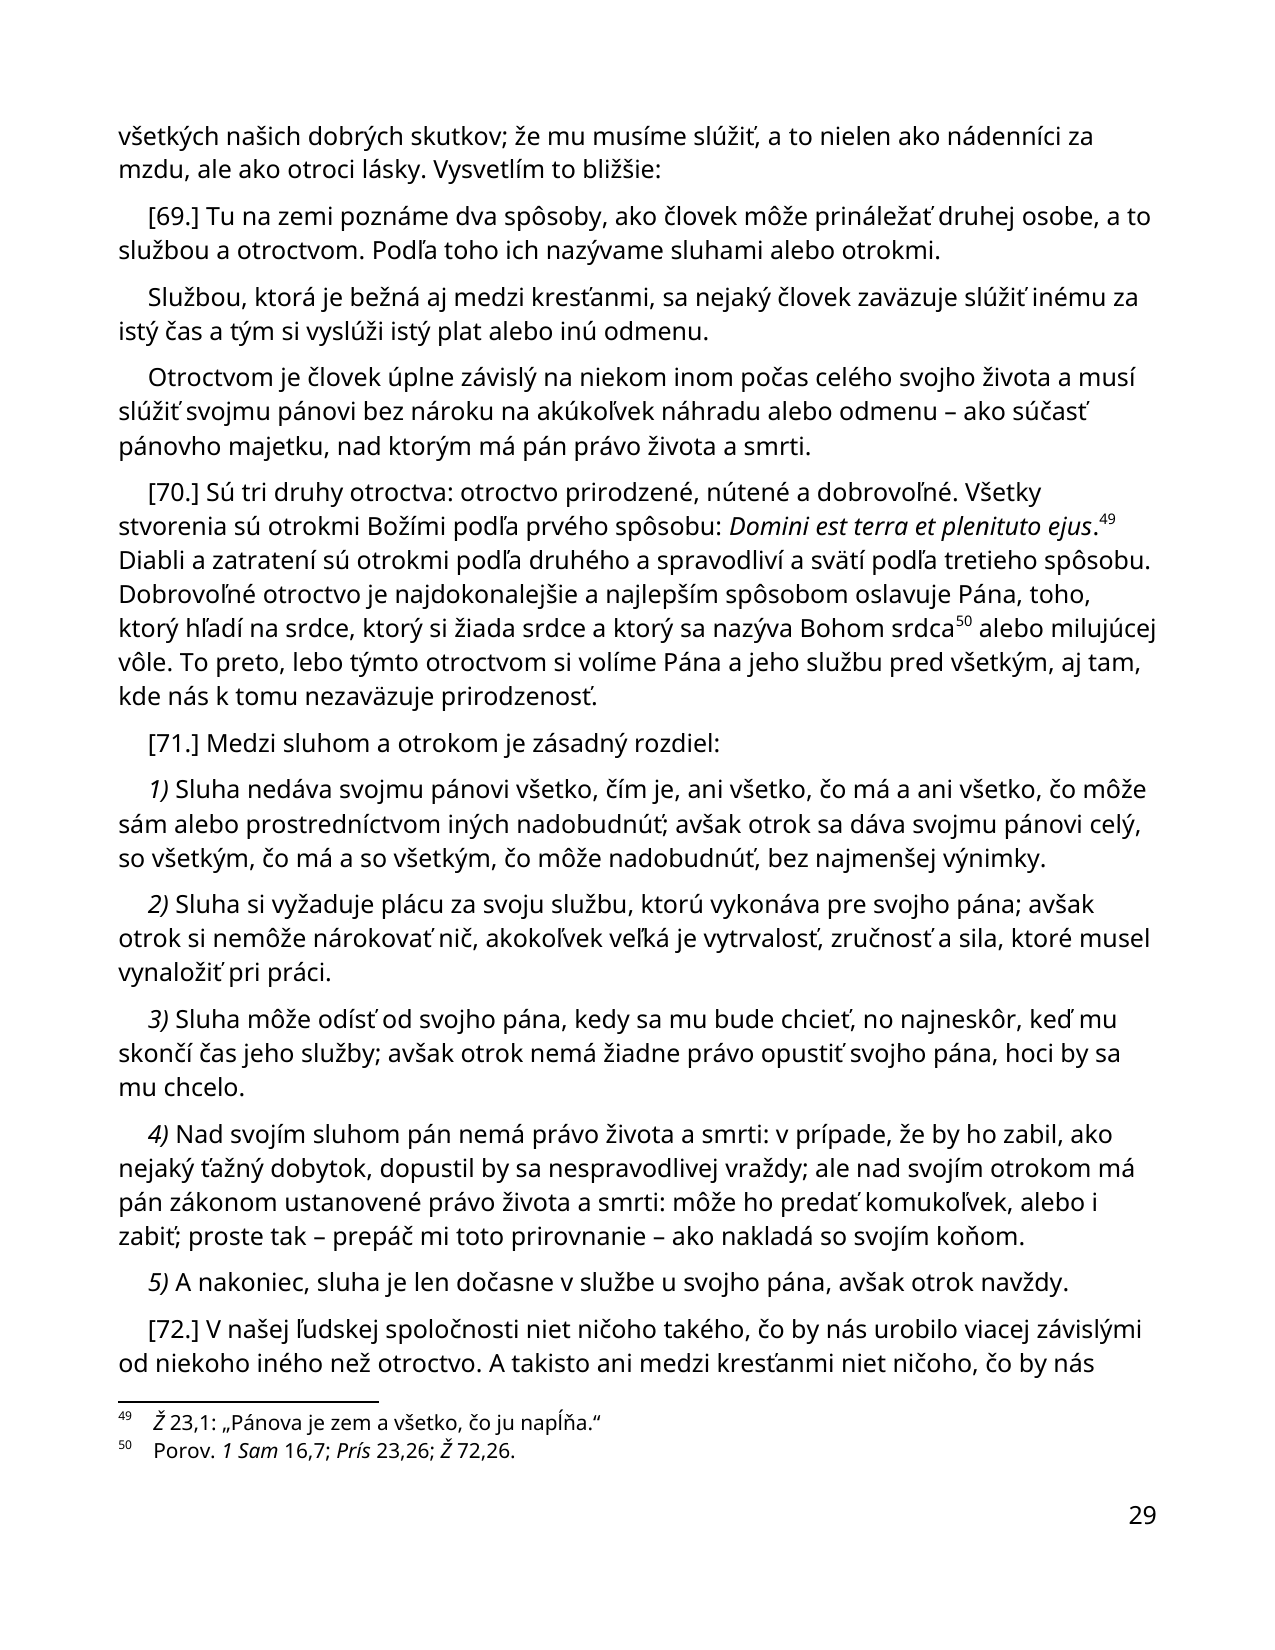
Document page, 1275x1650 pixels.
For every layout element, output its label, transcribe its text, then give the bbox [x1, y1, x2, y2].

text Službou, ktorá je bežná aj medzi kresťanmi, sa nejaký človek zaväzuje slúžiť inému za istý čas a tým si vyslúži istý plat alebo inú odmenu. [118, 279, 1157, 347]
text 3) Sluha môže odísť od svojho pána, kedy sa mu bude chcieť, no najneskôr, keď mu skončí čas jeho služby; avšak otrok nemá žiadne právo opustiť svojho pána, hoci by sa mu chcelo. [118, 1002, 1157, 1104]
text 2) Sluha si vyžaduje plácu za svoju službu, ktorú vykonáva pre svojho pána; avšak otrok si nemôže nárokovať nič, akokoľvek veľká je vytrvalosť, zručnosť a sila, ktoré musel vynaložiť pri práci. [118, 887, 1157, 989]
text Otroctvom je človek úplne závislý na niekom inom počas celého svojho života a musí slúžiť svojmu pánovi bez nároku na akúkoľvek náhradu alebo odmenu – ako súčasť pánovho majetku, nad ktorým má pán právo života a smrti. [118, 360, 1157, 462]
text 4) Nad svojím sluhom pán nemá právo života a smrti: v prípade, že by ho zabil, ako nejaký ťažný dobytok, dopustil by sa nespravodlivej vraždy; ale nad svojím otrokom má pán zákonom ustanovené právo života a smrti: môže ho predať komukoľvek, alebo i zabiť; proste tak – prepáč mi toto prirovnanie – ako nakladá so svojím koňom. [118, 1116, 1157, 1252]
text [118, 1312, 1157, 1380]
text 1) Sluha nedáva svojmu pánovi všetko, čím je, ani všetko, čo má a ani všetko, čo môže sám alebo prostredníctvom iných nadobudnúť; avšak otrok sa dáva svojmu pánovi celý, so všetkým, čo má a so všetkým, čo môže nadobudnúť, bez najmenšej výnimky. [118, 772, 1157, 874]
text [71.] Medzi sluhom a otrokom je zásadný rozdiel: [118, 726, 1157, 760]
text [70.] Sú tri druhy otroctva: otroctvo prirodzené, nútené a dobrovoľné. Všetky stvorenia sú otrokmi Božími podľa prvého spôsobu: Domini est terra et plenituto ejus. Diabli a zatratení sú otrokmi podľa druhého a spravodliví a svätí podľa tretieho spôsobu. Dobrovoľné otroctvo je najdokonalejšie a najlepším spôsobom oslavuje Pána, toho, ktorý hľadí na srdce, ktorý si žiada srdce a ktorý sa nazýva Bohom srdca alebo milujúcej vôle. To preto, lebo týmto otroctvom si volíme Pána a jeho službu pred všetkým, aj tam, kde nás k tomu nezaväzuje prirodzenosť. [118, 475, 1157, 713]
text [69.] Tu na zemi poznáme dva spôsoby, ako človek môže prináležať druhej osobe, a to službou a otroctvom. Podľa toho ich nazývame sluhami alebo otrokmi. [118, 199, 1157, 267]
text 5) A nakoniec, sluha je len dočasne v službe u svojho pána, avšak otrok navždy. [118, 1265, 1157, 1299]
